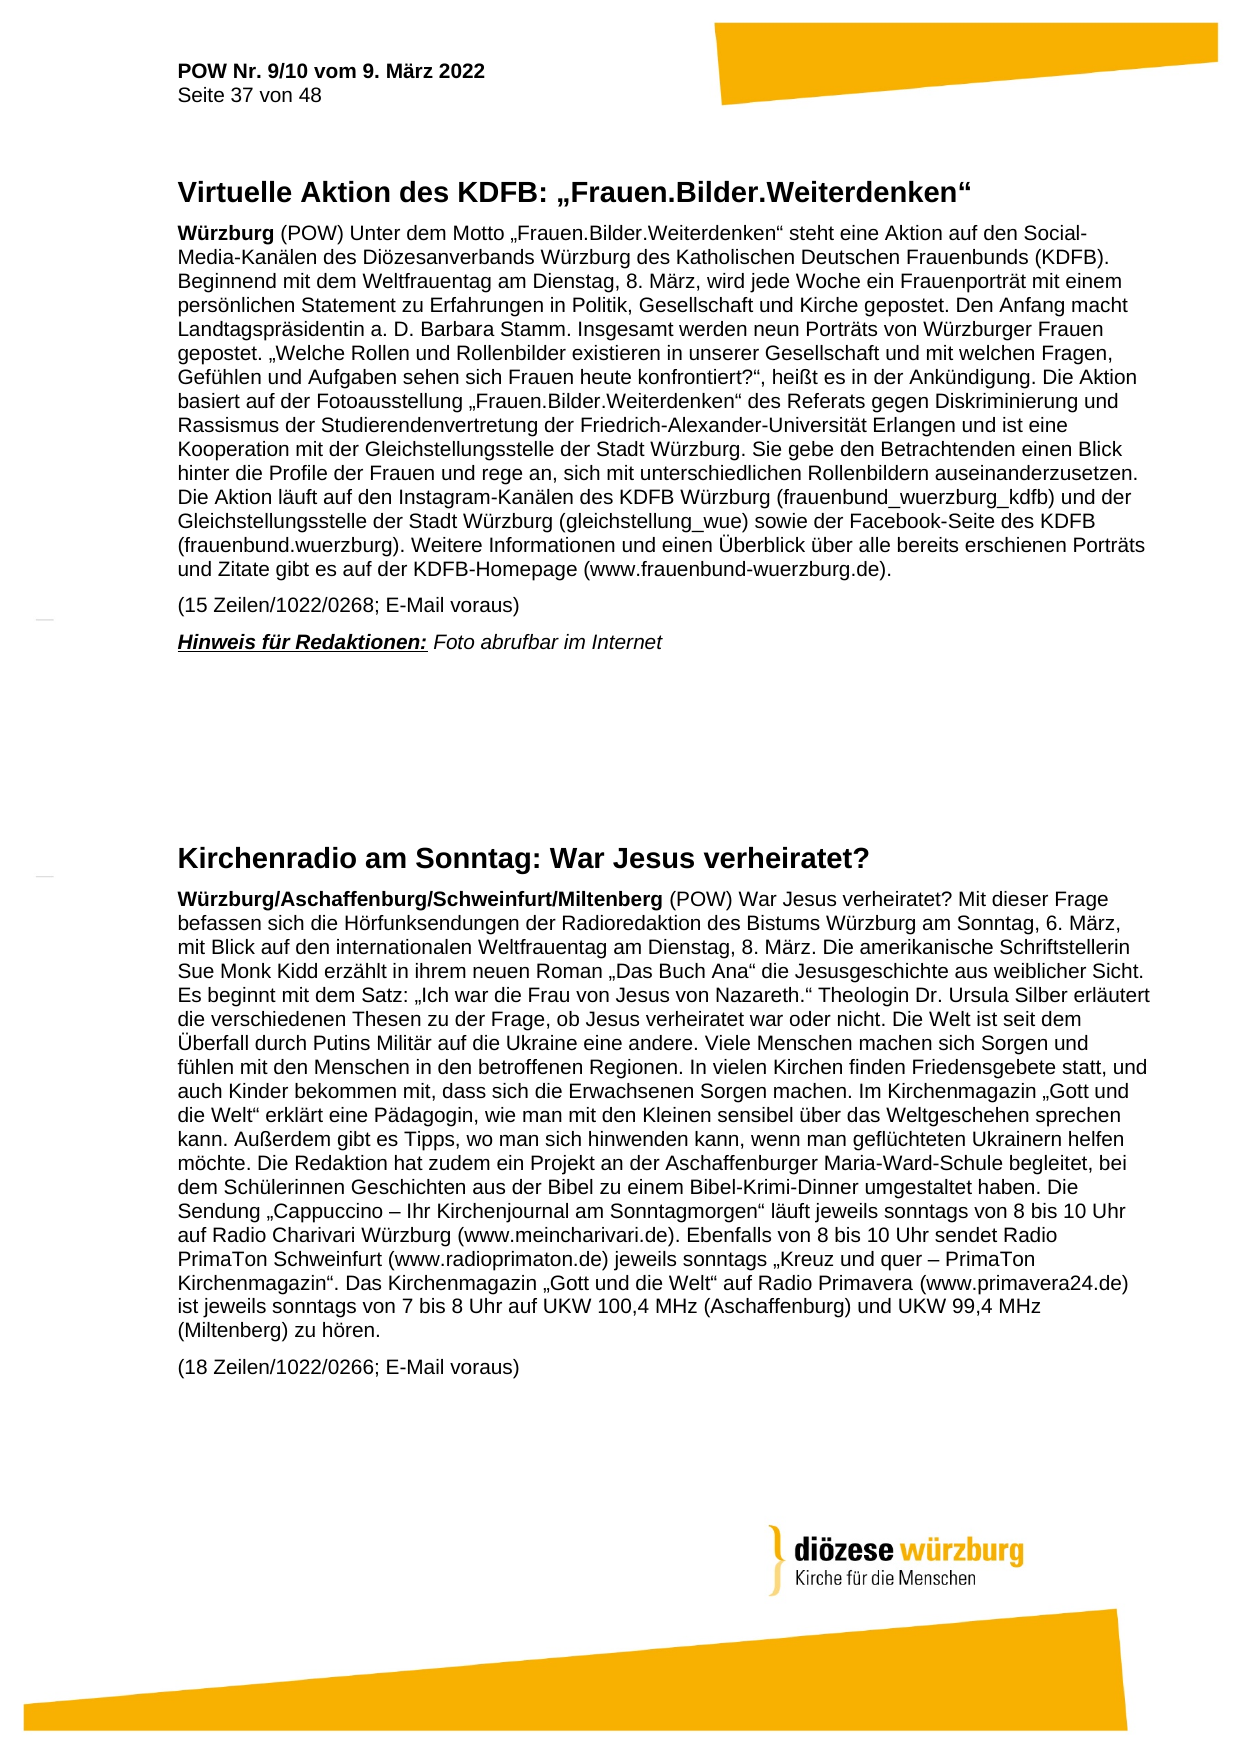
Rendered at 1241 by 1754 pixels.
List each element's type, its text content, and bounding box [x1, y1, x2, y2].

text Würzburg/Aschaffenburg/Schweinfurt/Miltenberg (POW) War Jesus verheiratet? Mit dieser Frage befassen sich die Hörfunksendungen der Radioredaktion des Bistums Würzburg am Sonntag, 6. März, mit Blick auf den internationalen Weltfrauentag am Dienstag, 8. März. Die amerikanische Schriftstellerin Sue Monk Kidd erzählt in ihrem neuen Roman „Das Buch Ana“ die Jesusgeschichte aus weiblicher Sicht. Es beginnt mit dem Satz: „Ich war die Frau von Jesus von Nazareth.“ Theologin Dr. Ursula Silber erläutert die verschiedenen Thesen zu der Frage, ob Jesus verheiratet war oder nicht. Die Welt ist seit dem Überfall durch Putins Militär auf die Ukraine eine andere. Viele Menschen machen sich Sorgen und fühlen mit den Menschen in den betroffenen Regionen. In vielen Kirchen finden Friedensgebete statt, und auch Kinder bekommen mit, dass sich die Erwachsenen Sorgen machen. Im Kirchenmagazin „Gott und die Welt“ erklärt eine Pädagogin, wie man mit den Kleinen sensibel über das Weltgeschehen sprechen kann. Außerdem gibt es Tipps, wo man sich hinwenden kann, wenn man geflüchteten Ukrainern helfen möchte. Die Redaktion hat zudem ein Projekt an der Aschaffenburger Maria-Ward-Schule begleitet, bei dem Schülerinnen Geschichten aus der Bibel zu einem Bibel-Krimi-Dinner umgestaltet haben. Die Sendung „Cappuccino – Ihr Kirchenjournal am Sonntagmorgen“ läuft jeweils sonntags von 8 bis 10 Uhr auf Radio Charivari Würzburg (www.meincharivari.de). Ebenfalls von 8 bis 10 Uhr sendet Radio PrimaTon Schweinfurt (www.radioprimaton.de) jeweils sonntags „Kreuz und quer – PrimaTon Kirchenmagazin“. Das Kirchenmagazin „Gott und die Welt“ auf Radio Primavera (www.primavera24.de) ist jeweils sonntags von 7 bis 8 Uhr auf UKW 100,4 MHz (Aschaffenburg) und UKW 99,4 MHz (Miltenberg) zu hören. [177, 887, 1152, 1342]
subtitle Virtuelle Aktion des KDFB: „Frauen.Bilder.Weiterdenken“ [177, 175, 1152, 209]
text (18 Zeilen/1022/0266; E-Mail voraus) [177, 1355, 1152, 1379]
text Würzburg (POW) Unter dem Motto „Frauen.Bilder.Weiterdenken“ steht eine Aktion auf den Social-Media-Kanälen des Diözesanverbands Würzburg des Katholischen Deutschen Frauenbunds (KDFB). Beginnend mit dem Weltfrauentag am Dienstag, 8. März, wird jede Woche ein Frauenporträt mit einem persönlichen Statement zu Erfahrungen in Politik, Gesellschaft und Kirche gepostet. Den Anfang macht Landtagspräsidentin a. D. Barbara Stamm. Insgesamt werden neun Porträts von Würzburger Frauen gepostet. „Welche Rollen und Rollenbilder existieren in unserer Gesellschaft und mit welchen Fragen, Gefühlen und Aufgaben sehen sich Frauen heute konfrontiert?“, heißt es in der Ankündigung. Die Aktion basiert auf der Fotoausstellung „Frauen.Bilder.Weiterdenken“ des Referats gegen Diskriminierung und Rassismus der Studierendenvertretung der Friedrich-Alexander-Universität Erlangen und ist eine Kooperation mit der Gleichstellungsstelle der Stadt Würzburg. Sie gebe den Betrachtenden einen Blick hinter die Profile der Frauen und rege an, sich mit unterschiedlichen Rollenbildern auseinanderzusetzen. Die Aktion läuft auf den Instagram-Kanälen des KDFB Würzburg (frauenbund_wuerzburg_kdfb) und der Gleichstellungsstelle der Stadt Würzburg (gleichstellung_wue) sowie der Facebook-Seite des KDFB (frauenbund.wuerzburg). Weitere Informationen und einen Überblick über alle bereits erschienen Porträts und Zitate gibt es auf der KDFB-Homepage (www.frauenbund-wuerzburg.de). [177, 221, 1152, 581]
subtitle Kirchenradio am Sonntag: War Jesus verheiratet? [177, 841, 1152, 874]
text (15 Zeilen/1022/0268; E-Mail voraus) [177, 593, 1152, 617]
picture [0, 0, 1241, 1754]
text Hinweis für Redaktionen: Foto abrufbar im Internet [177, 629, 1152, 653]
